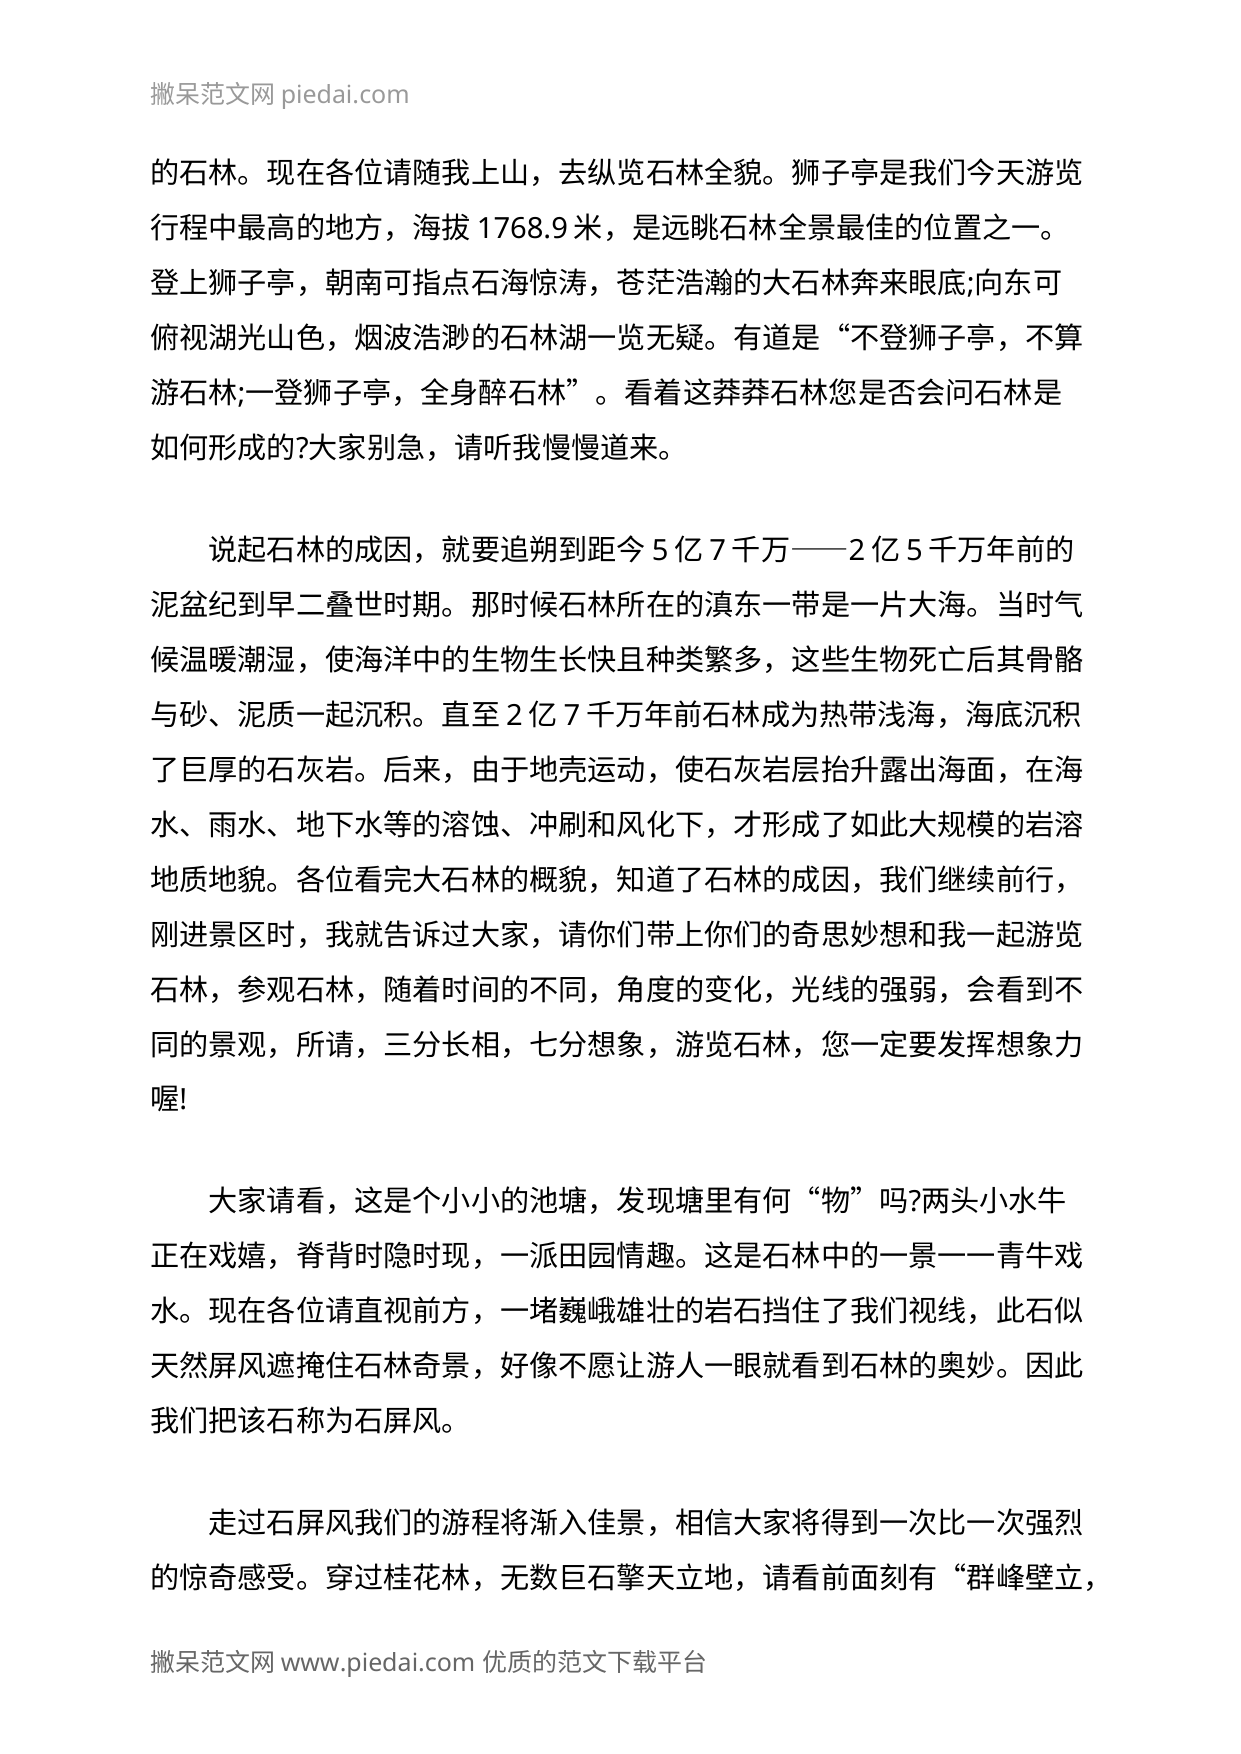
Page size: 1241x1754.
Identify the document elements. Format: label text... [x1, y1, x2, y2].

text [150, 150, 1090, 467]
text 大家请看，这是个小小的池塘，发现塘里有何“物”吗?两头小水牛正在戏嬉，脊背时隐时现，一派田园情趣。这是石林中的一景一一青牛戏水。现在各位请直视前方，一堵巍峨雄壮的岩石挡住了我们视线，此石似天然屏风遮掩住石林奇景，好像不愿让游人一眼就看到石林的奥妙。因此我们把该石称为石屏风。 [150, 1178, 1090, 1440]
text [150, 1499, 1090, 1597]
text 说起石林的成因，就要追朔到距今5亿7千万——2亿5千万年前的泥盆纪到早二叠世时期。那时候石林所在的滇东一带是一片大海。当时气候温暖潮湿，使海洋中的生物生长快且种类繁多，这些生物死亡后其骨骼与砂、泥质一起沉积。直至2亿7千万年前石林成为热带浅海，海底沉积了巨厚的石灰岩。后来，由于地壳运动，使石灰岩层抬升露出海面，在海水、雨水、地下水等的溶蚀、冲刷和风化下，才形成了如此大规模的岩溶地质地貌。各位看完大石林的概貌，知道了石林的成因，我们继续前行，刚进景区时，我就告诉过大家，请你们带上你们的奇思妙想和我一起游览石林，参观石林，随着时间的不同，角度的变化，光线的强弱，会看到不同的景观，所请，三分长相，七分想象，游览石林，您一定要发挥想象力喔! [150, 527, 1090, 1118]
